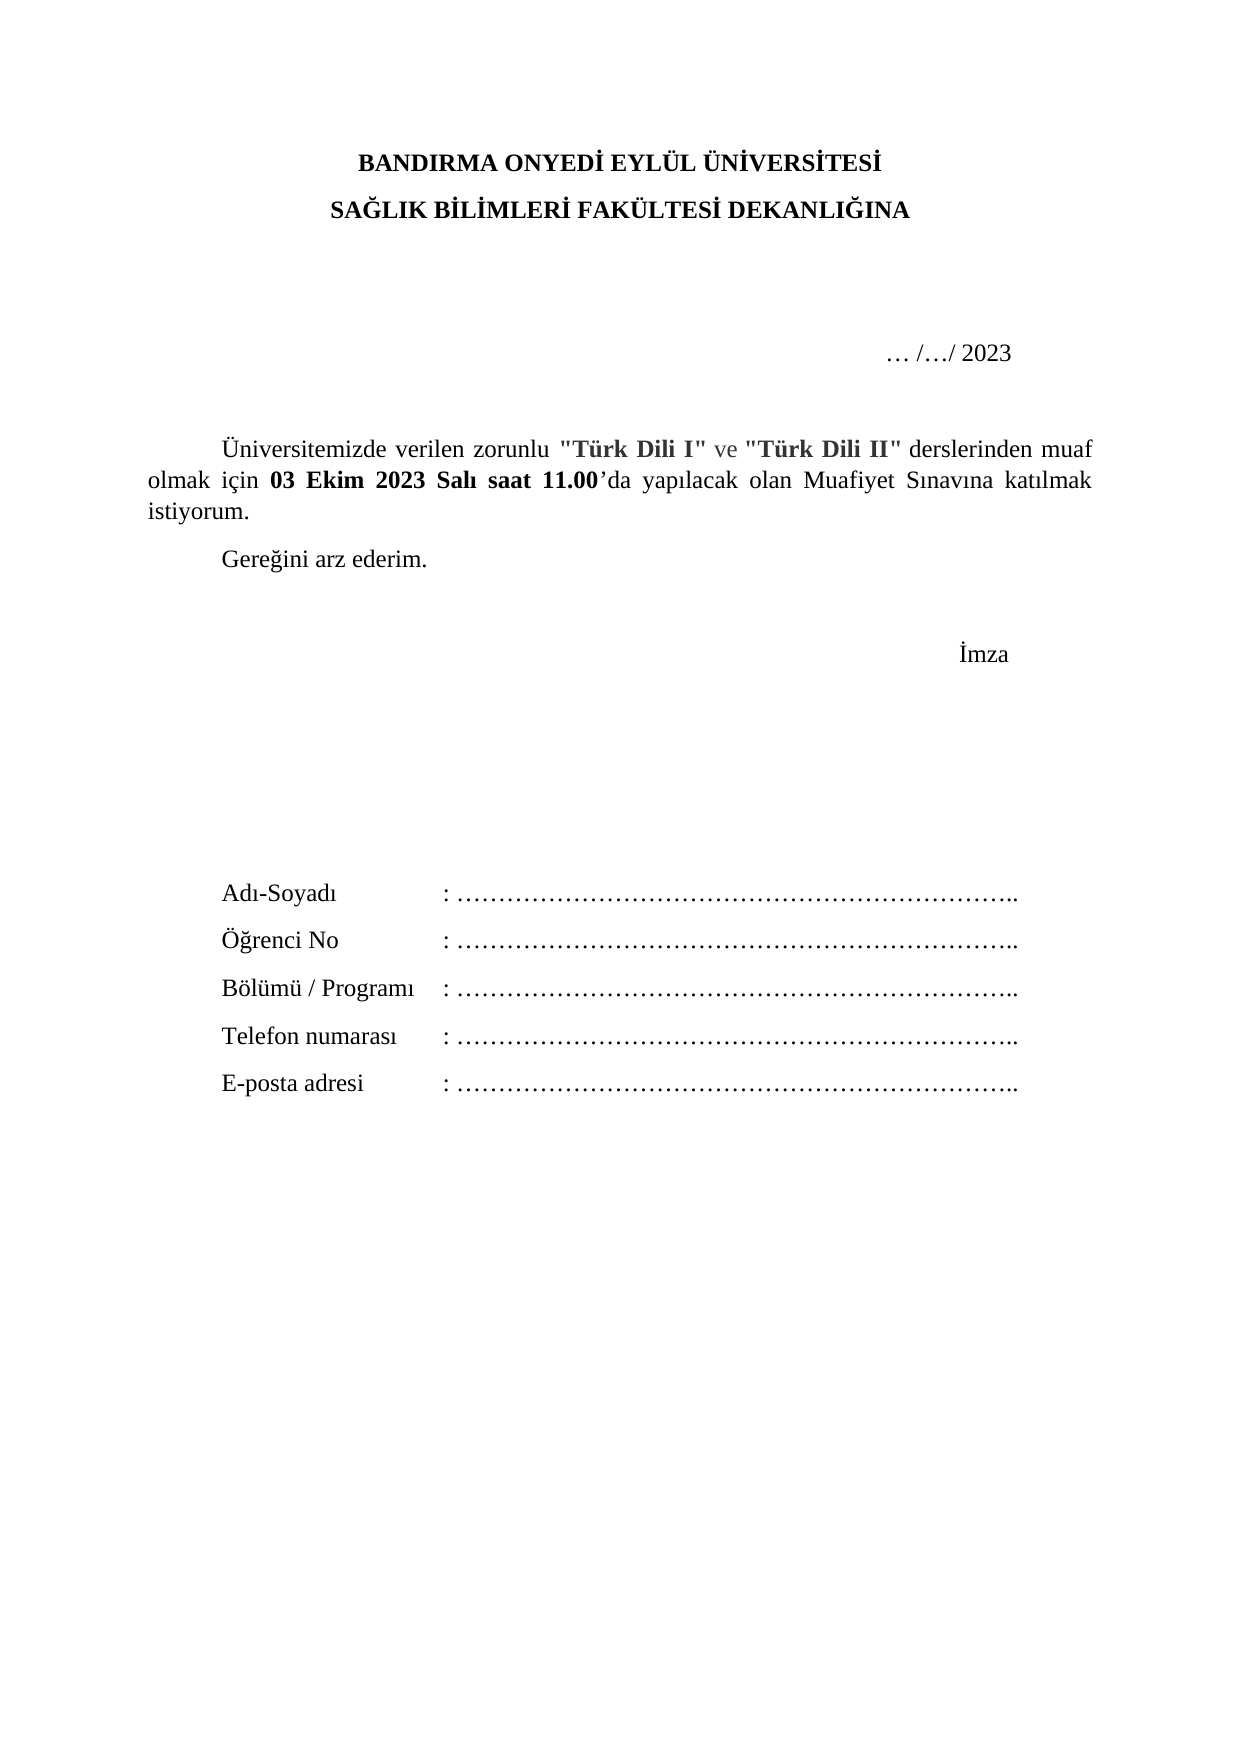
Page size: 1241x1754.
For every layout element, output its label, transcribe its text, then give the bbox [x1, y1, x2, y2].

text Öğrenci No : ………………………………………………………….. [148, 925, 1093, 954]
text Adı-Soyadı : ………………………………………………………….. [148, 878, 1093, 906]
text BANDIRMA ONYEDİ EYLÜL ÜNİVERSİTESİ [148, 148, 1093, 176]
text İmza [885, 639, 1093, 668]
text Gereğini arz ederim. [148, 544, 1093, 572]
text Telefon numarası : ………………………………………………………….. [148, 1021, 1093, 1049]
text Üniversitemizde verilen zorunlu "Türk Dili I" ve "Türk Dili II" derslerinden muaf olmak için 03 Ekim 2023 Salı saat 11.00’da yapılacak olan Muafiyet Sınavına katılmak istiyorum. [148, 434, 1093, 525]
text E-posta adresi : ………………………………………………………….. [148, 1068, 1093, 1097]
text … /…/ 2023 [148, 338, 1093, 367]
text SAĞLIK BİLİMLERİ FAKÜLTESİ DEKANLIĞINA [148, 195, 1093, 224]
text Bölümü / Programı : ………………………………………………………….. [148, 973, 1093, 1002]
